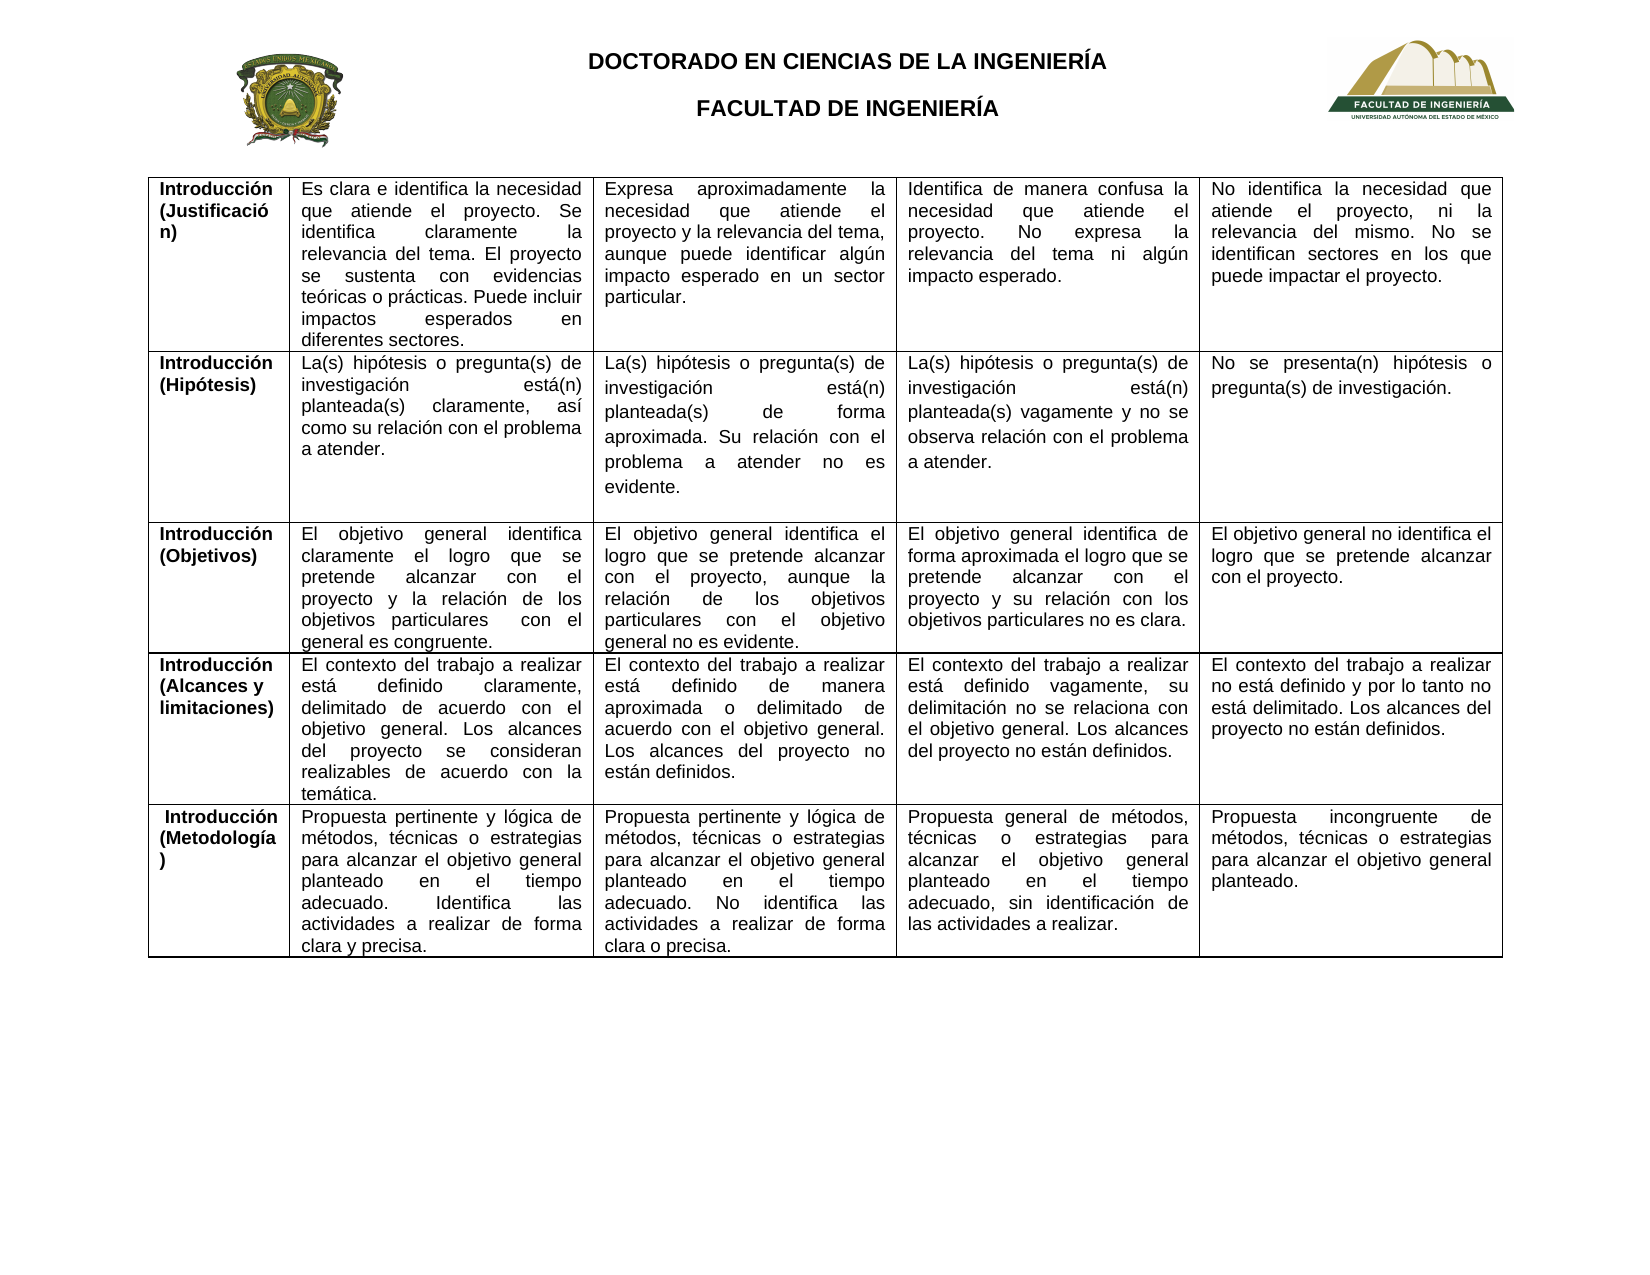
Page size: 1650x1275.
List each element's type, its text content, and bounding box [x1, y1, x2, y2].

table_cell La(s) hipótesis o pregunta(s) de investigación está(n) planteada(s) claramente, así como su relación con el problema a atender. [290, 352, 593, 522]
table_cell Introducción (Metodología) [149, 805, 289, 956]
table_cell Propuesta incongruente de métodos, técnicas o estrategias para alcanzar el objetivo general planteado. [1200, 805, 1502, 956]
table_cell Introducción (Alcances y limitaciones) [149, 654, 289, 804]
table_cell No identifica la necesidad que atiende el proyecto, ni la relevancia del mismo. No se identifican sectores en los que puede impactar el proyecto. [1200, 178, 1502, 351]
table_cell El objetivo general identifica de forma aproximada el logro que se pretende alcanzar con el proyecto y su relación con los objetivos particulares no es clara. [897, 523, 1199, 652]
table_cell La(s) hipótesis o pregunta(s) de investigación está(n) planteada(s) vagamente y no se observa relación con el problema a atender. [897, 352, 1199, 522]
table_cell El objetivo general no identifica el logro que se pretende alcanzar con el proyecto. [1200, 523, 1502, 652]
table_cell No se presenta(n) hipótesis o pregunta(s) de investigación. [1200, 352, 1502, 522]
table_cell Introducción (Objetivos) [149, 523, 289, 652]
table_cell Propuesta general de métodos, técnicas o estrategias para alcanzar el objetivo general planteado en el tiempo adecuado, sin identificación de las actividades a realizar. [897, 805, 1199, 956]
table_cell El objetivo general identifica claramente el logro que se pretende alcanzar con el proyecto y la relación de los objetivos particulares con el general es congruente. [290, 523, 593, 652]
table_cell Introducción (Hipótesis) [149, 352, 289, 522]
table_cell La(s) hipótesis o pregunta(s) de investigación está(n) planteada(s) de forma aproximada. Su relación con el problema a atender no es evidente. [594, 352, 896, 522]
table_cell El objetivo general identifica el logro que se pretende alcanzar con el proyecto, aunque la relación de los objetivos particulares con el objetivo general no es evidente. [594, 523, 896, 652]
table_cell El contexto del trabajo a realizar no está definido y por lo tanto no está delimitado. Los alcances del proyecto no están definidos. [1200, 654, 1502, 804]
picture [236, 52, 344, 150]
table_cell Introducción (Justificación) [149, 178, 289, 351]
table_cell El contexto del trabajo a realizar está definido de manera aproximada o delimitado de acuerdo con el objetivo general. Los alcances del proyecto no están definidos. [594, 654, 896, 804]
table_cell Propuesta pertinente y lógica de métodos, técnicas o estrategias para alcanzar el objetivo general planteado en el tiempo adecuado. No identifica las actividades a realizar de forma clara o precisa. [594, 805, 896, 956]
table_cell El contexto del trabajo a realizar está definido claramente, delimitado de acuerdo con el objetivo general. Los alcances del proyecto se consideran realizables de acuerdo con la temática. [290, 654, 593, 804]
table_cell Expresa aproximadamente la necesidad que atiende el proyecto y la relevancia del tema, aunque puede identificar algún impacto esperado en un sector particular. [594, 178, 896, 351]
table_cell El contexto del trabajo a realizar está definido vagamente, su delimitación no se relaciona con el objetivo general. Los alcances del proyecto no están definidos. [897, 654, 1199, 804]
table_cell Identifica de manera confusa la necesidad que atiende el proyecto. No expresa la relevancia del tema ni algún impacto esperado. [897, 178, 1199, 351]
picture [1326, 37, 1514, 121]
table_cell Propuesta pertinente y lógica de métodos, técnicas o estrategias para alcanzar el objetivo general planteado en el tiempo adecuado. Identifica las actividades a realizar de forma clara y precisa. [290, 805, 593, 956]
table_cell Es clara e identifica la necesidad que atiende el proyecto. Se identifica claramente la relevancia del tema. El proyecto se sustenta con evidencias teóricas o prácticas. Puede incluir impactos esperados en diferentes sectores. [290, 178, 593, 351]
